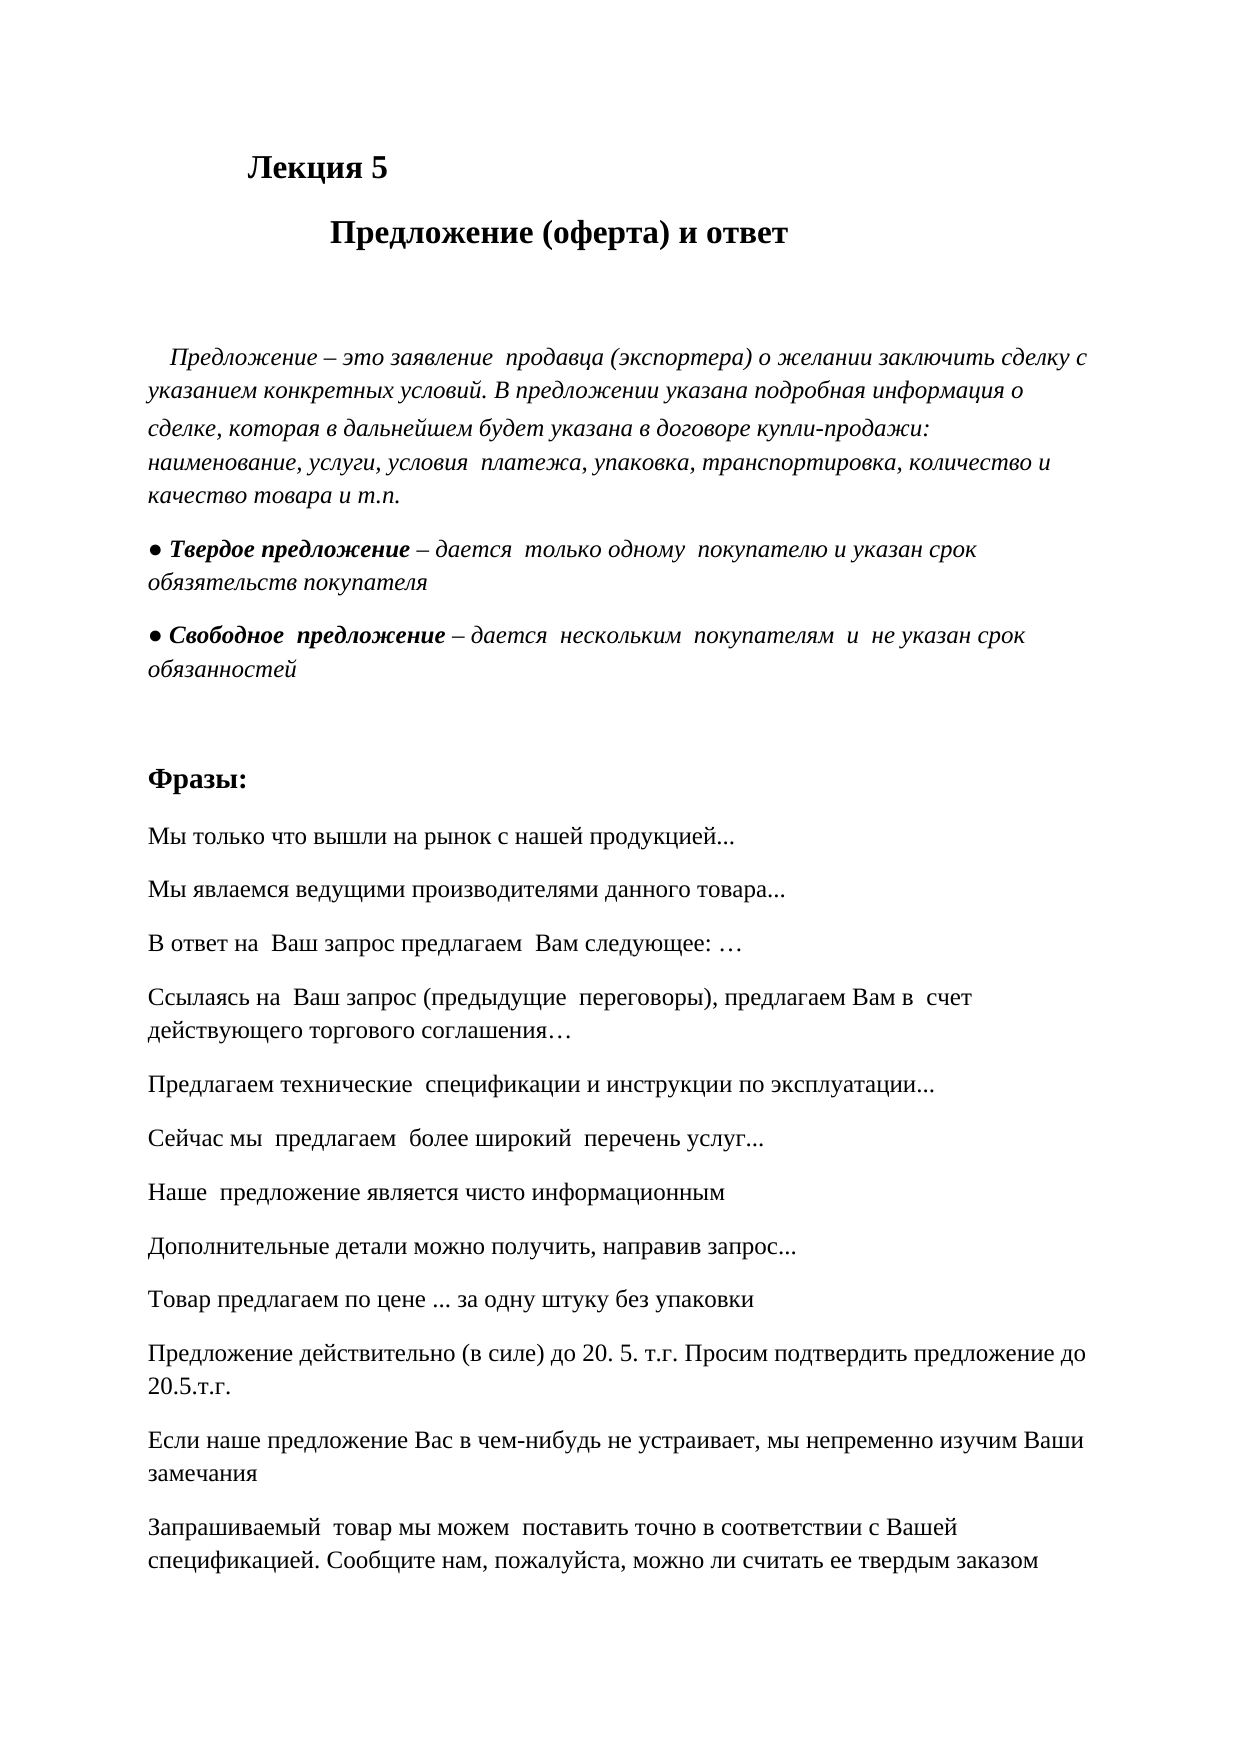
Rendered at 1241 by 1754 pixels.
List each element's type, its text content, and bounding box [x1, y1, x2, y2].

text Лекция 5 [148, 148, 1093, 186]
text Сейчас мы предлагаем более широкий перечень услуг... [148, 1123, 1093, 1152]
text Запрашиваемый товар мы можем поставить точно в соответствии с Вашей спецификацией. Сообщите нам, пожалуйста, можно ли считать ее твердым заказом [148, 1512, 1093, 1574]
text Мы только что вышли на рынок с нашей продукцией... [148, 821, 1093, 849]
text Дополнительные детали можно получить, направив запрос... [148, 1231, 1093, 1259]
text Предлагаем технические спецификации и инструкции по эксплуатации... [148, 1069, 1093, 1098]
text Если наше предложение Вас в чем-нибудь не устраивает, мы непременно изучим Ваши замечания [148, 1425, 1093, 1487]
text Предложение действительно (в силе) до 20. 5. т.г. Просим подтвердить предложение до 20.5.т.г. [148, 1338, 1093, 1400]
text Товар предлагаем по цене ... за одну штуку без упаковки [148, 1284, 1093, 1313]
text Предложение (оферта) и ответ [148, 212, 1093, 251]
text Предложение – это заявление продавца (экспортера) о желании заключить сделку с указанием конкретных условий. В предложении указана подробная информация о сделке, которая в дальнейшем будет указана в договоре купли-продажи: наименование, услуги, условия платежа, упаковка, транспортировка, количество и качество товара и т.п. [148, 342, 1093, 509]
text В ответ на Ваш запрос предлагаем Вам следующее: … [148, 928, 1093, 957]
text Наше предложение является чисто информационным [148, 1177, 1093, 1206]
text Сcылаясь на Ваш запрос (предыдущие переговоры), предлагаем Вам в счет действующего торгового соглашения… [148, 982, 1093, 1044]
text Фразы: [148, 761, 1093, 795]
text ● Свободное предложение – дается нескольким покупателям и не указан срок обязанностей [148, 621, 1093, 682]
text ● Твердое предложение – дается только одному покупателю и указан срок обязятельств покупателя [148, 534, 1093, 596]
text Мы явлаемся ведущими производителями данного товара... [148, 874, 1093, 903]
